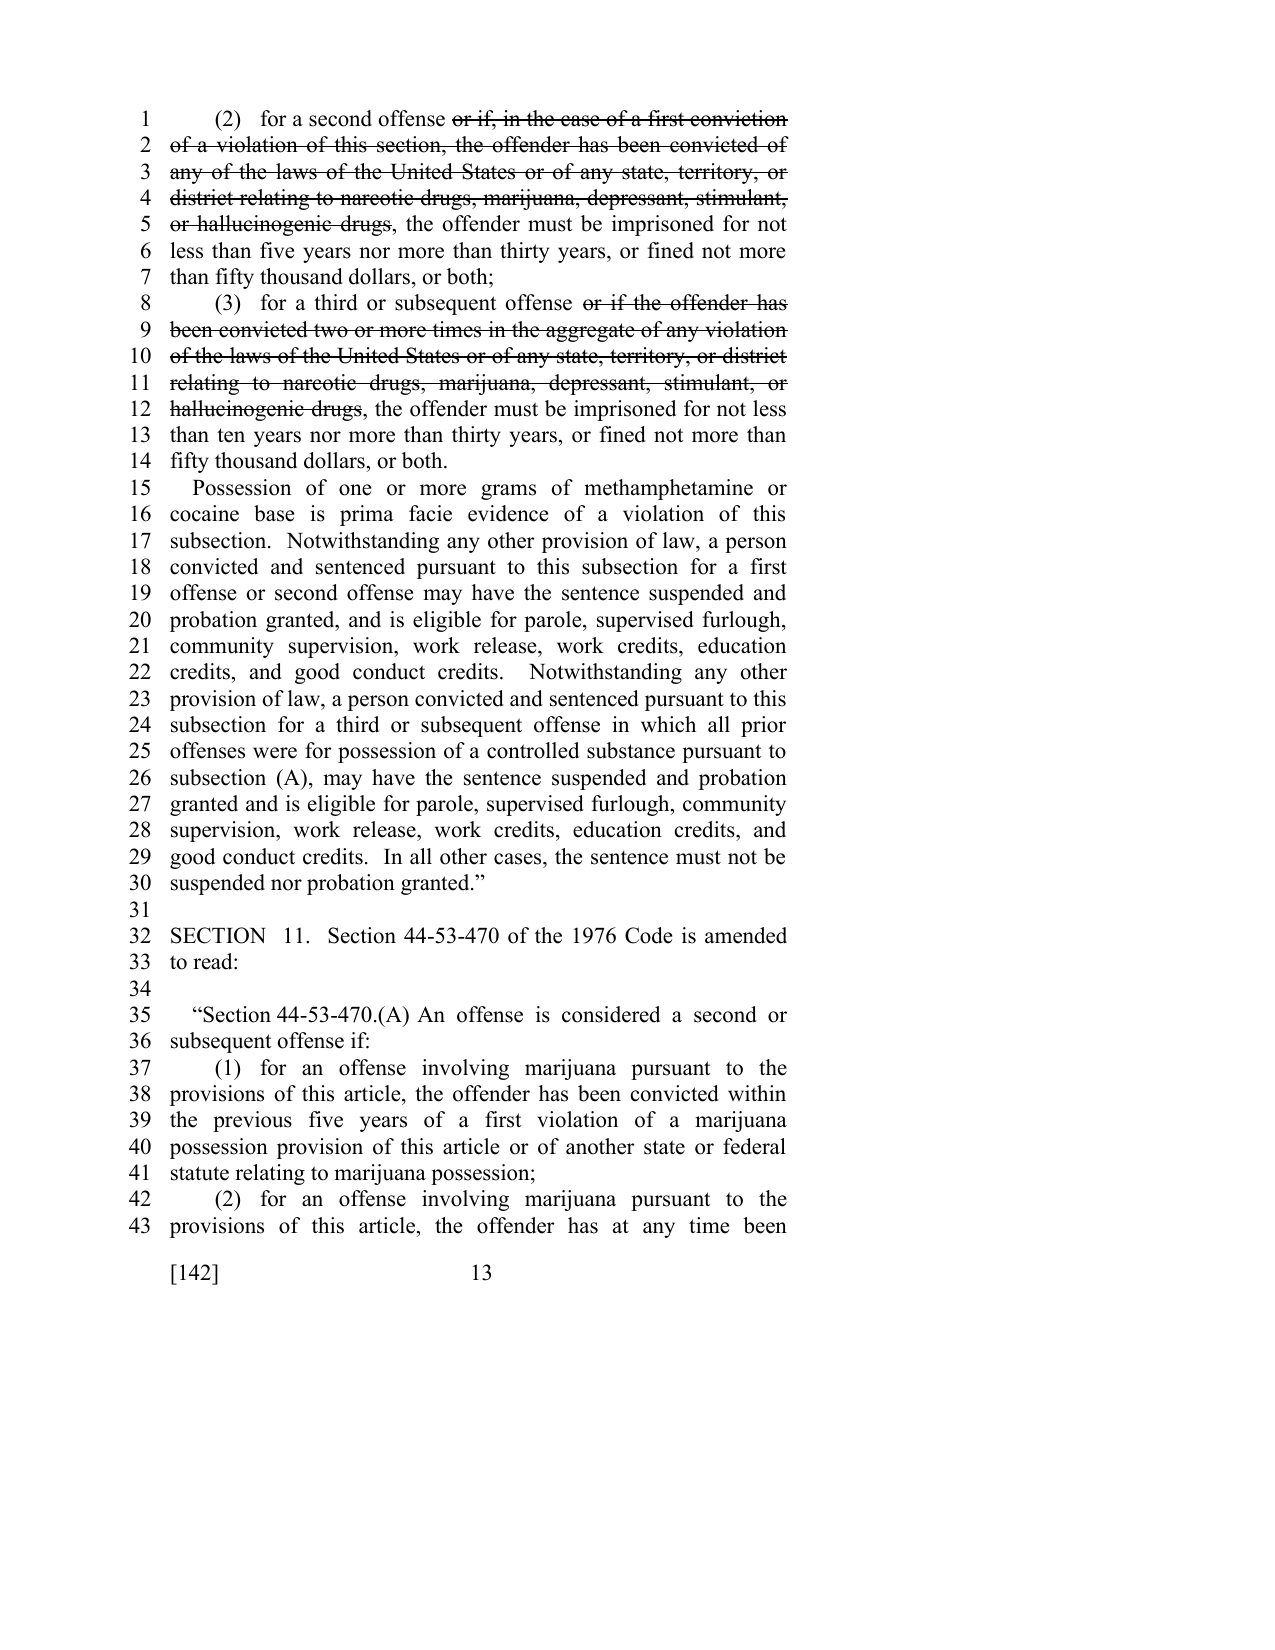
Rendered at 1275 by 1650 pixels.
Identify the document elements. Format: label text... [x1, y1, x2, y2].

text (2) for a second offense or if, in the case of a first conviction of a violation of this section, the offender has been convicted of any of the laws of the United States or of any state, territory, or district relating to narcotic drugs, marijuana, depressant, stimulant, or hallucinogenic drugs, the offender must be imprisoned for not less than five years nor more than thirty years, or fined not more than fifty thousand dollars, or both; [169, 199, 787, 289]
text “Section 44-53-470.(A) An offense is considered a second or subsequent offense if: [169, 1001, 787, 1054]
text (1) for an offense involving marijuana pursuant to the provisions of this article, the offender has been convicted within the previous five years of a first violation of a marijuana possession provision of this article or of another state or federal statute relating to marijuana possession; [169, 1054, 787, 1186]
text (3) for a third or subsequent offense or if the offender has been convicted two or more times in the aggregate of any violation of the laws of the United States or of any state, territory, or district relating to narcotic drugs, marijuana, depressant, stimulant, or hallucinogenic drugs, the offender must be imprisoned for not less than ten years nor more than thirty years, or fined not more than fifty thousand dollars, or both. [169, 384, 787, 474]
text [169, 1186, 787, 1238]
text SECTION 11. Section 44-53-470 of the 1976 Code is amended to read: [169, 922, 787, 975]
text Possession of one or more grams of methamphetamine or cocaine base is prima facie evidence of a violation of this subsection. Notwithstanding any other provision of law, a person convicted and sentenced pursuant to this subsection for a first offense or second offense may have the sentence suspended and probation granted, and is eligible for parole, supervised furlough, community supervision, work release, work credits, education credits, and good conduct credits. Notwithstanding any other provision of law, a person convicted and sentenced pursuant to this subsection for a third or subsequent offense in which all prior offenses were for possession of a controlled substance pursuant to subsection (A), may have the sentence suspended and probation granted and is eligible for parole, supervised furlough, community supervision, work release, work credits, education credits, and good conduct credits. In all other cases, the sentence must not be suspended nor probation granted.” [169, 474, 787, 896]
